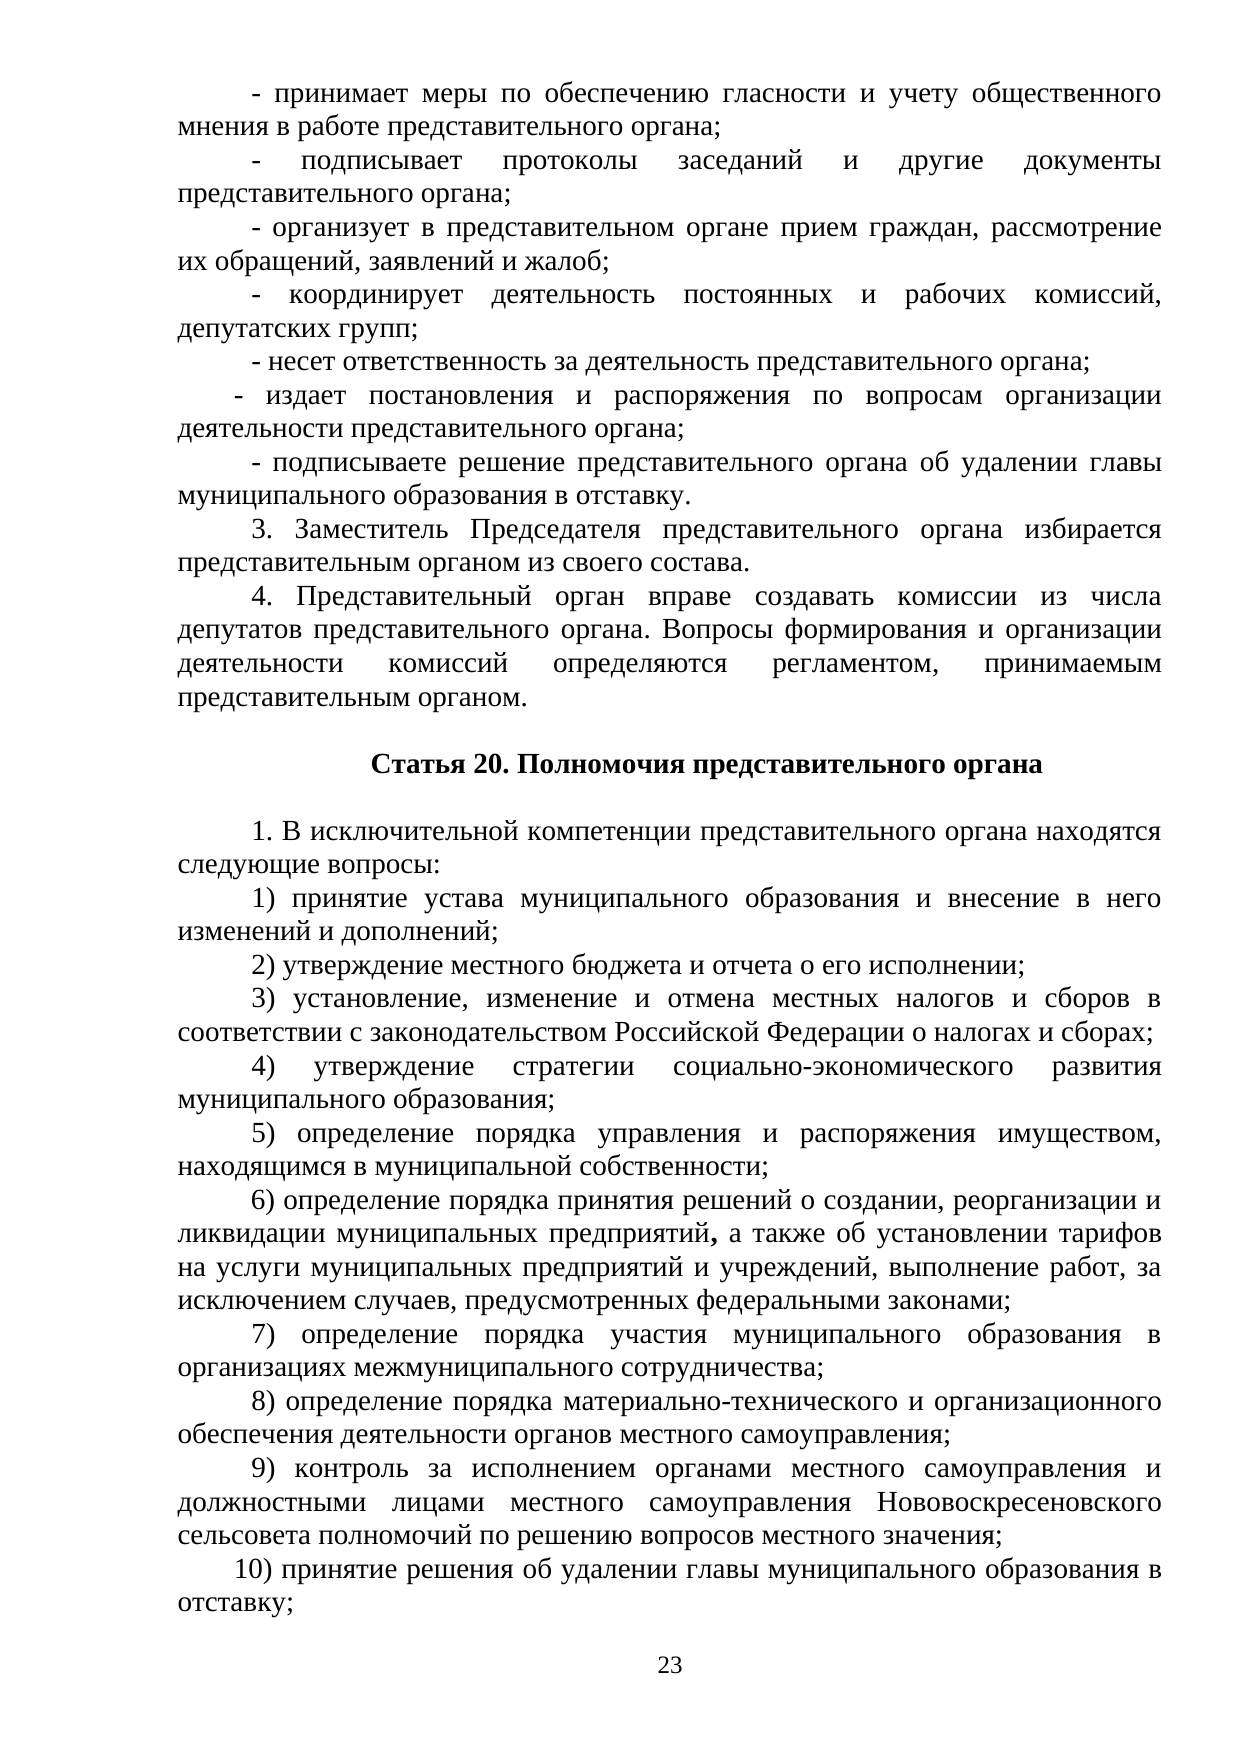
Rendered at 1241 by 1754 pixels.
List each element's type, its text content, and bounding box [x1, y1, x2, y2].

text 5) определение порядка управления и распоряжения имуществом, находящимся в муниципальной собственности; [177, 1115, 1162, 1182]
text - принимает меры по обеспечению гласности и учету общественного мнения в работе представительного органа; [177, 75, 1162, 142]
text - подписывает протоколы заседаний и другие документы представительного органа; [177, 142, 1162, 209]
text 8) определение порядка материально-технического и организационного обеспечения деятельности органов местного самоуправления; [177, 1383, 1162, 1450]
text 1. В исключительной компетенции представительного органа находятся следующие вопросы: [177, 813, 1162, 880]
text - несет ответственность за деятельность представительного органа; [177, 343, 1162, 377]
text 1) принятие устава муниципального образования и внесение в него изменений и дополнений; [177, 880, 1162, 947]
text 2) утверждение местного бюджета и отчета о его исполнении; [177, 947, 1162, 981]
text 3. Заместитель Председателя представительного органа избирается представительным органом из своего состава. [177, 511, 1162, 578]
text 3) установление, изменение и отмена местных налогов и сборов в соответствии с законодательством Российской Федерации о налогах и сборах; [177, 981, 1162, 1048]
text 4) утверждение стратегии социально-экономического развития муниципального образования; [177, 1048, 1162, 1115]
text - подписываете решение представительного органа об удалении главы муниципального образования в отставку. [177, 444, 1162, 511]
text - издает постановления и распоряжения по вопросам организации деятельности представительного органа; [177, 377, 1162, 444]
text - организует в представительном органе прием граждан, рассмотрение их обращений, заявлений и жалоб; [177, 209, 1162, 276]
text 10) принятие решения об удалении главы муниципального образования в отставку; [177, 1551, 1162, 1618]
text 9) контроль за исполнением органами местного самоуправления и должностными лицами местного самоуправления Нововоскресеновского сельсовета полномочий по решению вопросов местного значения; [177, 1450, 1162, 1551]
text 7) определение порядка участия муниципального образования в организациях межмуниципального сотрудничества; [177, 1316, 1162, 1383]
text Статья 20. Полномочия представительного органа [177, 746, 1162, 779]
text 4. Представительный орган вправе создавать комиссии из числа депутатов представительного органа. Вопросы формирования и организации деятельности комиссий определяются регламентом, принимаемым представительным органом. [177, 578, 1162, 712]
text - координирует деятельность постоянных и рабочих комиссий, депутатских групп; [177, 276, 1162, 343]
text 6) определение порядка принятия решений о создании, реорганизации и ликвидации муниципальных предприятий, а также об установлении тарифов на услуги муниципальных предприятий и учреждений, выполнение работ, за исключением случаев, предусмотренных федеральными законами; [177, 1182, 1162, 1316]
